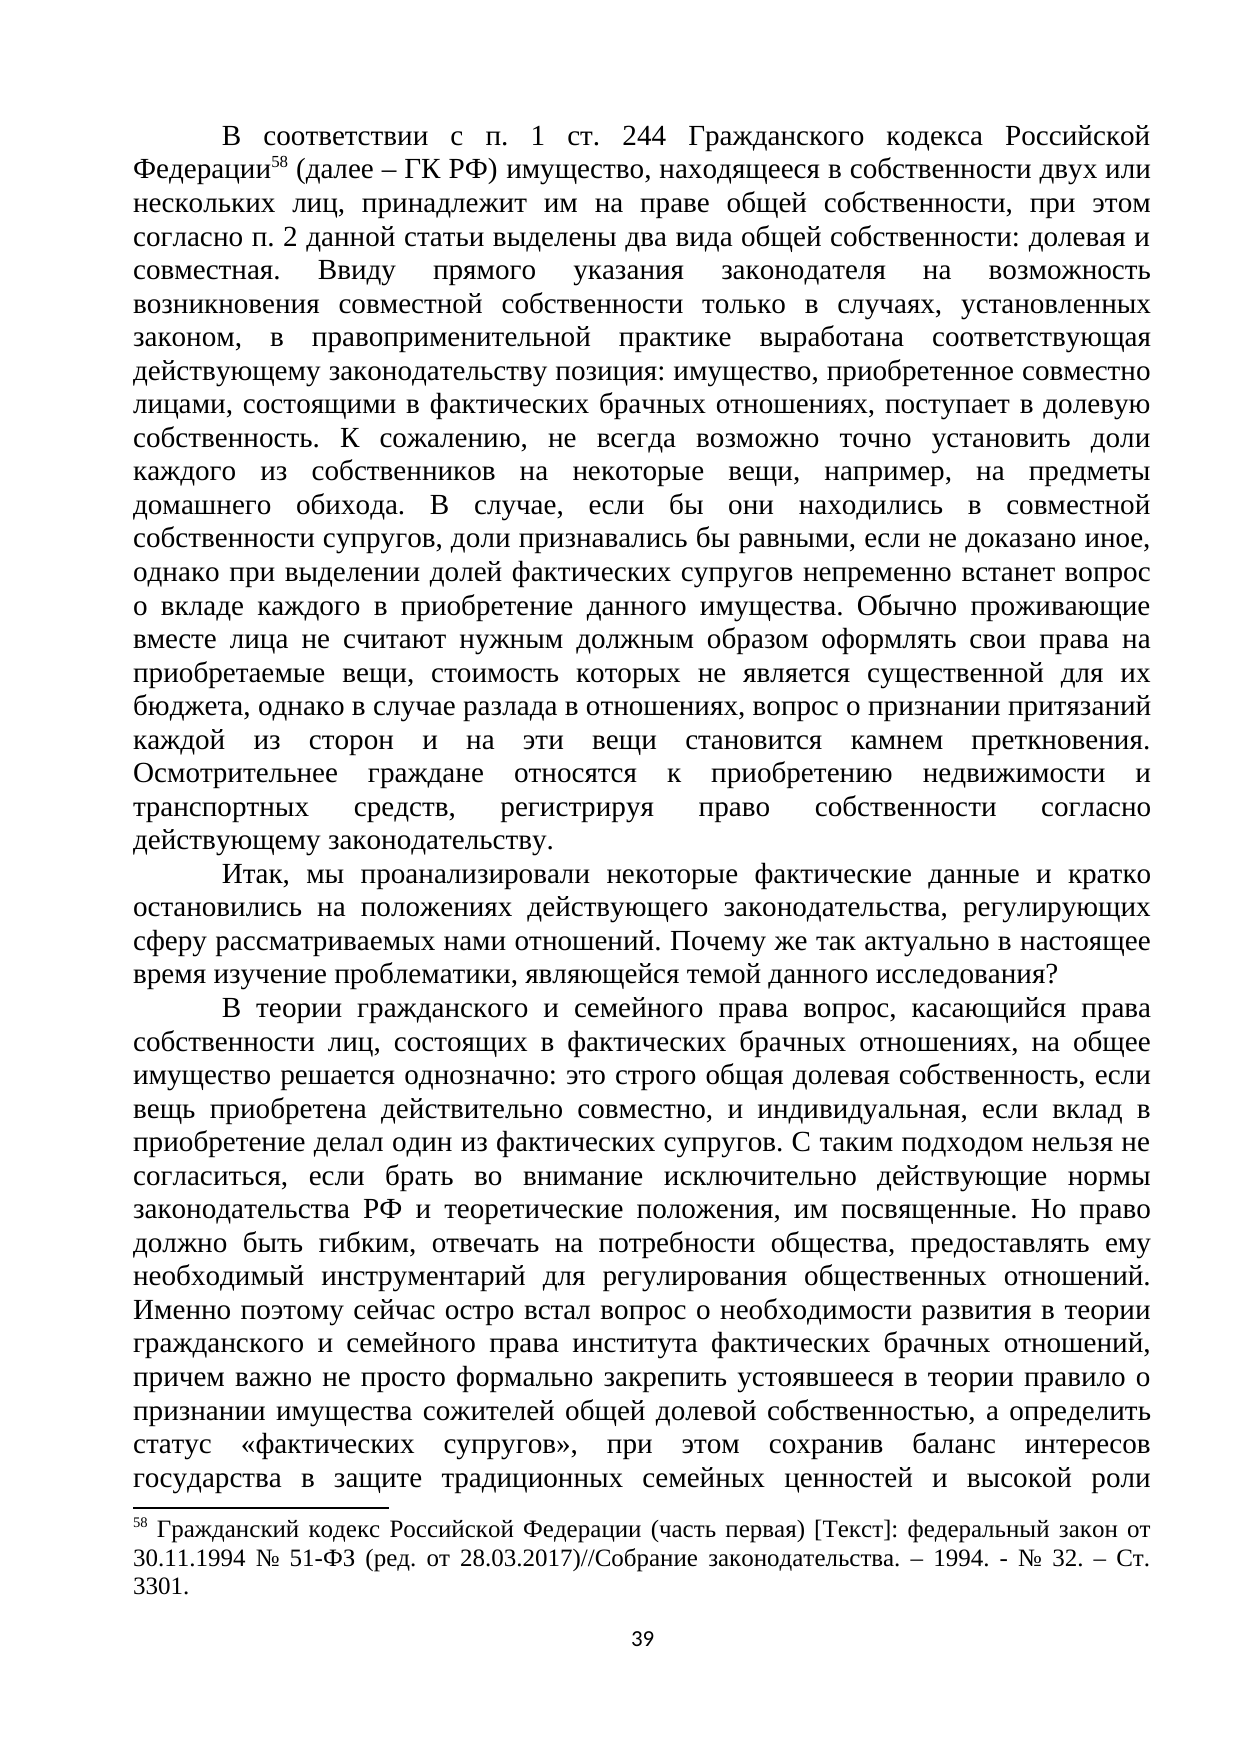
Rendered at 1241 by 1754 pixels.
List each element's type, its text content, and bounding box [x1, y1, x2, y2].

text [133, 990, 1152, 1493]
text Итак, мы проанализировали некоторые фактические данные и кратко остановились на положениях действующего законодательства, регулирующих сферу рассматриваемых нами отношений. Почему же так актуально в настоящее время изучение проблематики, являющейся темой данного исследования? [133, 856, 1152, 990]
text В соответствии с п. 1 ст. 244 Гражданского кодекса Российской Федерации (далее – ГК РФ) имущество, находящееся в собственности двух или нескольких лиц, принадлежит им на праве общей собственности, при этом согласно п. 2 данной статьи выделены два вида общей собственности: долевая и совместная. Ввиду прямого указания законодателя на возможность возникновения совместной собственности только в случаях, установленных законом, в правоприменительной практике выработана соответствующая действующему законодательству позиция: имущество, приобретенное совместно лицами, состоящими в фактических брачных отношениях, поступает в долевую собственность. К сожалению, не всегда возможно точно установить доли каждого из собственников на некоторые вещи, например, на предметы домашнего обихода. В случае, если бы они находились в совместной собственности супругов, доли признавались бы равными, если не доказано иное, однако при выделении долей фактических супругов непременно встанет вопрос о вкладе каждого в приобретение данного имущества. Обычно проживающие вместе лица не считают нужным должным образом оформлять свои права на приобретаемые вещи, стоимость которых не является существенной для их бюджета, однако в случае разлада в отношениях, вопрос о признании притязаний каждой из сторон и на эти вещи становится камнем преткновения. Осмотрительнее граждане относятся к приобретению недвижимости и транспортных средств, регистрируя право собственности согласно действующему законодательству. [133, 118, 1152, 856]
